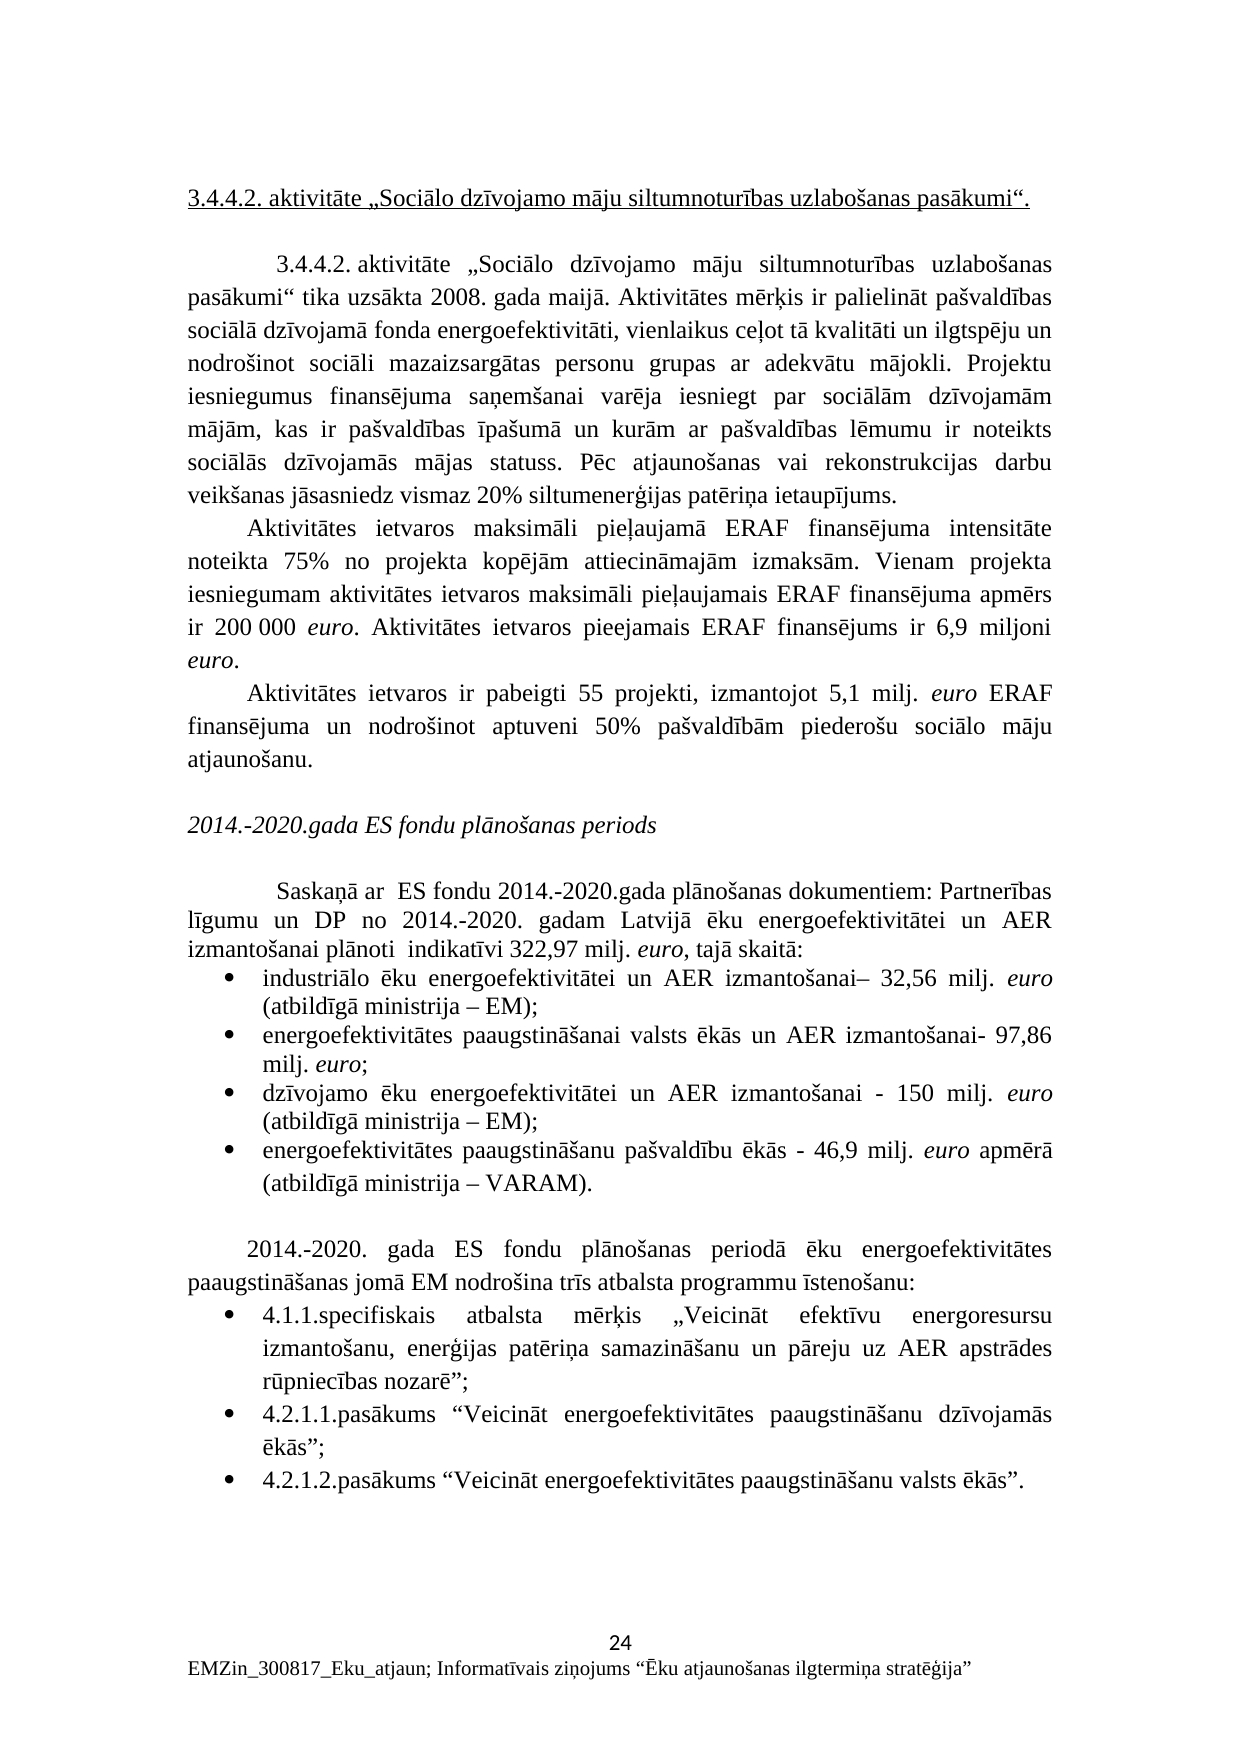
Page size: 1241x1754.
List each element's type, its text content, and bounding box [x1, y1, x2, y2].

list dzīvojamo ēku energoefektivitātei un AER izmantošanai - 150 milj. euro (atbildīgā ministrija – EM); [225, 1078, 1053, 1135]
list 4.2.1.1.pasākums “Veicināt energoefektivitātes paaugstināšanu dzīvojamās ēkās”; [225, 1399, 1053, 1461]
text Aktivitātes ietvaros ir pabeigti 55 projekti, izmantojot 5,1 milj. euro ERAF finansējuma un nodrošinot aptuveni 50% pašvaldībām piederošu sociālo māju atjaunošanu. [187, 678, 1053, 773]
text Saskaņā ar ES fondu 2014.-2020.gada plānošanas dokumentiem: Partnerības līgumu un DP no 2014.-2020. gadam Latvijā ēku energoefektivitātei un AER izmantošanai plānoti indikatīvi 322,97 milj. euro, tajā skaitā: [187, 876, 1053, 963]
list industriālo ēku energoefektivitātei un AER izmantošanai– 32,56 milj. euro (atbildīgā ministrija – EM); [225, 963, 1053, 1020]
list energoefektivitātes paaugstināšanai valsts ēkās un AER izmantošanai- 97,86 milj. euro; [225, 1020, 1053, 1078]
list 3.4.4.2. aktivitāte „Sociālo dzīvojamo māju siltumnoturības uzlabošanas pasākumi“. [187, 183, 1053, 212]
text 2014.-2020. gada ES fondu plānošanas periodā ēku energoefektivitātes paaugstināšanas jomā EM nodrošina trīs atbalsta programmu īstenošanu: [187, 1234, 1053, 1296]
text 3.4.4.2. aktivitāte „Sociālo dzīvojamo māju siltumnoturības uzlabošanas pasākumi“ tika uzsākta 2008. gada maijā. Aktivitātes mērķis ir palielināt pašvaldības sociālā dzīvojamā fonda energoefektivitāti, vienlaikus ceļot tā kvalitāti un ilgtspēju un nodrošinot sociāli mazaizsargātas personu grupas ar adekvātu mājokli. Projektu iesniegumus finansējuma saņemšanai varēja iesniegt par sociālām dzīvojamām mājām, kas ir pašvaldības īpašumā un kurām ar pašvaldības lēmumu ir noteikts sociālās dzīvojamās mājas statuss. Pēc atjaunošanas vai rekonstrukcijas darbu veikšanas jāsasniedz vismaz 20% siltumenerģijas patēriņa ietaupījums. [187, 249, 1053, 509]
text 2014.-2020.gada ES fondu plānošanas periods [187, 810, 1053, 839]
list 4.2.1.2.pasākums “Veicināt energoefektivitātes paaugstināšanu valsts ēkās”. [225, 1465, 1053, 1494]
list energoefektivitātes paaugstināšanu pašvaldību ēkās - 46,9 milj. euro apmērā (atbildīgā ministrija – VARAM). [225, 1135, 1053, 1197]
list 4.1.1.specifiskais atbalsta mērķis „Veicināt efektīvu energoresursu izmantošanu, enerģijas patēriņa samazināšanu un pāreju uz AER apstrādes rūpniecības nozarē”; [225, 1300, 1053, 1395]
text Aktivitātes ietvaros maksimāli pieļaujamā ERAF finansējuma intensitāte noteikta 75% no projekta kopējām attiecināmajām izmaksām. Vienam projekta iesniegumam aktivitātes ietvaros maksimāli pieļaujamais ERAF finansējuma apmērs ir 200 000 euro. Aktivitātes ietvaros pieejamais ERAF finansējums ir 6,9 miljoni euro. [187, 513, 1053, 674]
